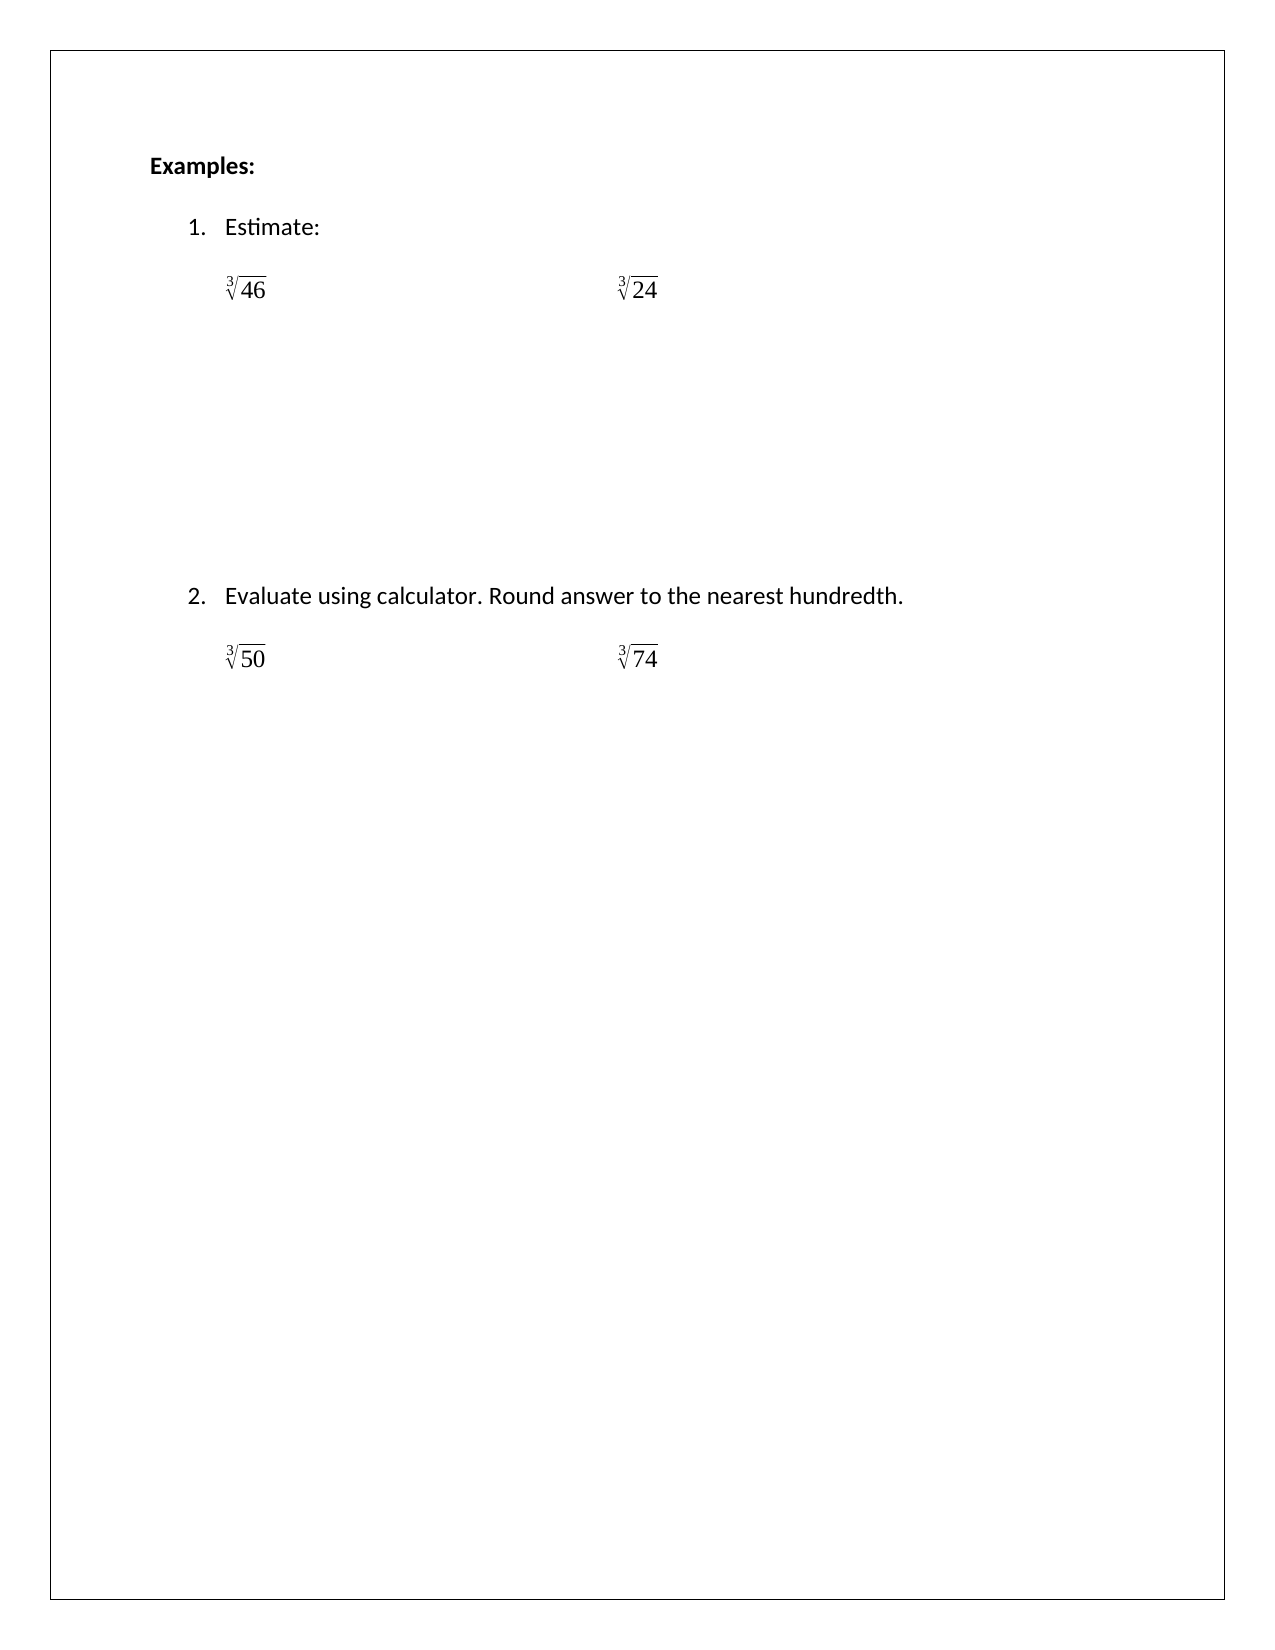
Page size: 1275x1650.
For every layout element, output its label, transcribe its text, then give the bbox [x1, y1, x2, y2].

text Examples: [150, 150, 1125, 181]
list Evaluate using calculator. Round answer to the nearest hundredth. [187, 580, 1125, 610]
list Estimate: [187, 211, 1125, 242]
